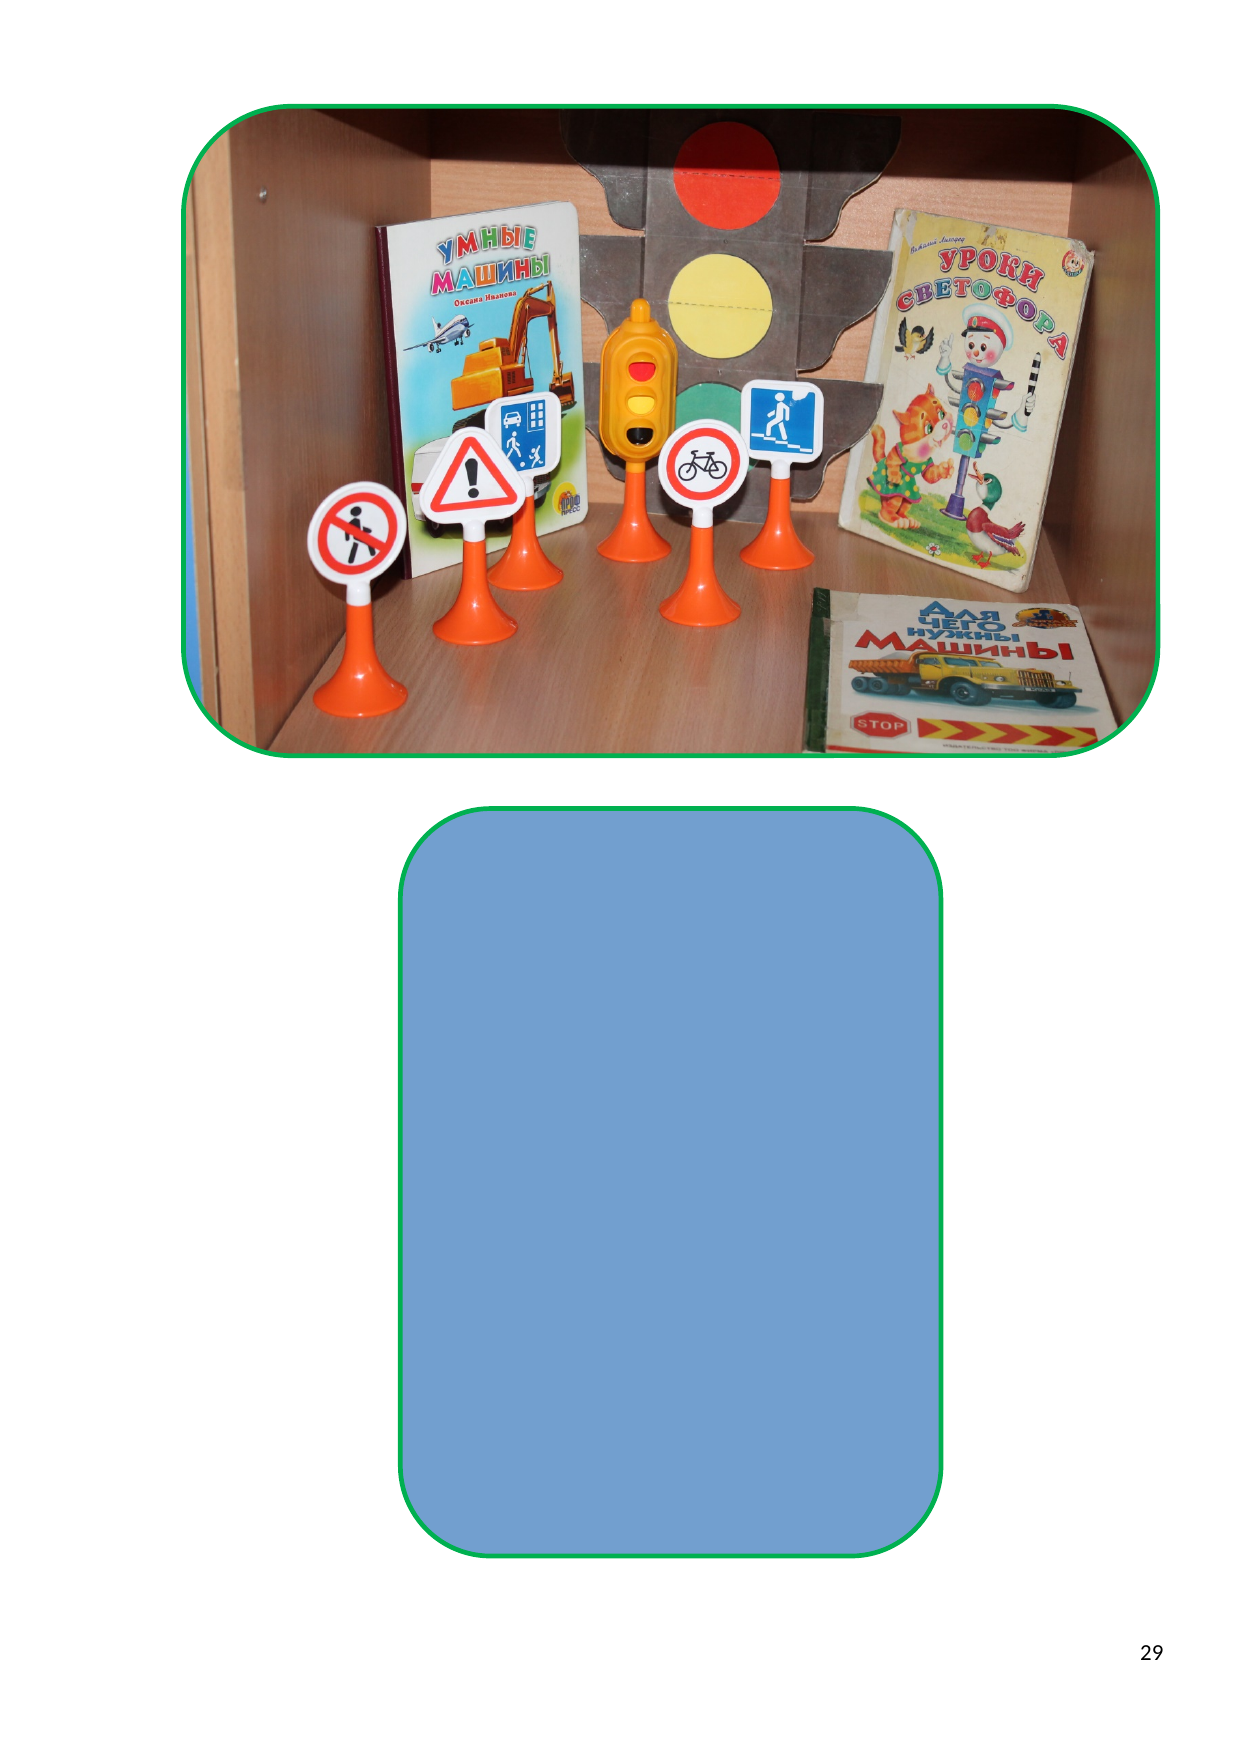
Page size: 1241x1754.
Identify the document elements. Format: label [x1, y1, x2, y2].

picture [186, 109, 1155, 753]
